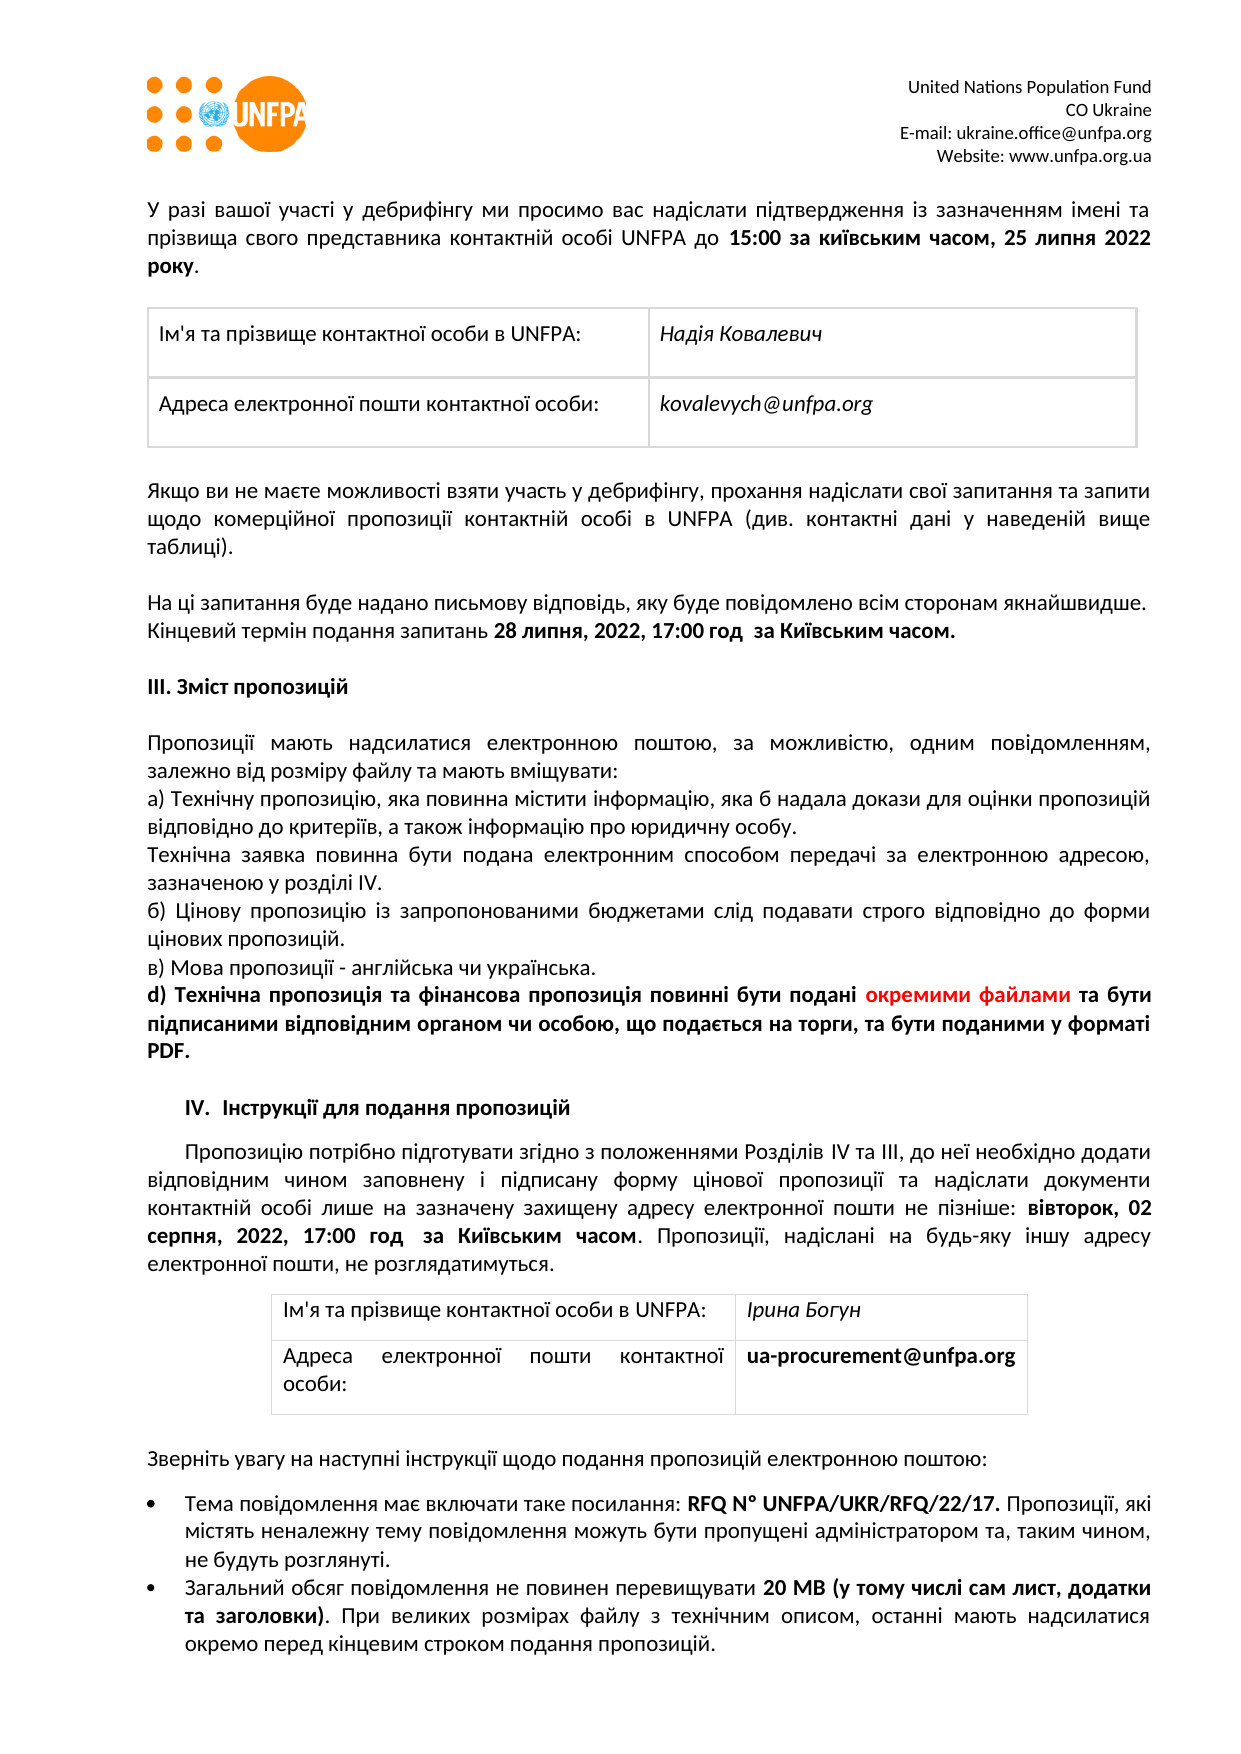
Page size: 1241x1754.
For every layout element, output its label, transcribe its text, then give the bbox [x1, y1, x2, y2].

text Зверніть увагу на наступні інструкції щодо подання пропозицій електронною поштою: [147, 1444, 1152, 1472]
text Пропозицію потрібно підготувати згідно з положеннями Розділів IV та III, до неї необхідно додати відповідним чином заповнену і підписану форму цінової пропозиції та надіслати документи контактній особі лише на зазначену захищену адресу електронної пошти не пізніше: вівторок, 02 серпня, 2022, 17:00 год за Київським часом. Пропозиції, надіслані на будь-яку іншу адресу електронної пошти, не розглядатимуться. [147, 1137, 1152, 1277]
table_header Ірина Богун [736, 1295, 1027, 1340]
text У разі вашої участі у дебрифінгу ми просимо вас надіслати підтвердження із зазначенням імені та прізвища свого представника контактній особі UNFPA до 15:00 за київським часом, 25 липня 2022 року. [147, 195, 1152, 279]
table_header Надія Ковалевич [650, 309, 1135, 376]
table_header Ім'я та прізвище контактної особи в UNFPA: [272, 1295, 735, 1340]
text a) Технічну пропозицію, яка повинна містити інформацію, яка б надала докази для оцінки пропозицій відповідно до критеріїв, а також інформацію про юридичну особу. [147, 784, 1152, 841]
text б) Цінову пропозицію із запропонованими бюджетами слід подавати строго відповідно до форми цінових пропозицій. [147, 897, 1152, 953]
table_cell Адреса електронної пошти контактної особи: [272, 1341, 735, 1414]
text На ці запитання буде надано письмову відповідь, яку буде повідомлено всім сторонам якнайшвидше. [147, 588, 1152, 616]
text III. Зміст пропозицій [147, 672, 1152, 700]
table_cell ua-procurement@unfpa.org [736, 1341, 1027, 1414]
list Тема повідомлення має включати таке посилання: RFQ Nº UNFPA/UKR/RFQ/22/17. Пропозиції, які містять неналежну тему повідомлення можуть бути пропущені адміністратором та, таким чином, не будуть розглянуті. [147, 1489, 1152, 1573]
list Загальний обсяг повідомлення не повинен перевищувати 20 MB (у тому числі сам лист, додатки та заголовки). При великих розмірах файлу з технічним описом, останні мають надсилатися окремо перед кінцевим строком подання пропозицій. [147, 1573, 1152, 1657]
text d) Технічна пропозиція та фінансова пропозиція повинні бути подані окремими файлами та бути підписаними відповідним органом чи особою, що подається на торги, та бути поданими у форматі PDF. [147, 981, 1152, 1065]
table_cell Адреса електронної пошти контактної особи: [149, 379, 648, 446]
picture [147, 76, 307, 152]
text в) Мова пропозиції - англійська чи українська. [147, 953, 1152, 981]
text Якщо ви не маєте можливості взяти участь у дебрифінгу, прохання надіслати свої запитання та запити щодо комерційної пропозиції контактній особі в UNFPA (див. контактні дані у наведеній вище таблиці). [147, 476, 1152, 560]
text Кінцевий термін подання запитань 28 липня, 2022, 17:00 год за Київським часом. [147, 616, 1152, 644]
table_cell kovalevych@unfpa.org [650, 379, 1135, 446]
text Технічна заявка повинна бути подана електронним способом передачі за електронною адресою, зазначеною у розділі IV. [147, 841, 1152, 897]
table_header Ім'я та прізвище контактної особи в UNFPA: [149, 309, 648, 376]
text Пропозиції мають надсилатися електронною поштою, за можливістю, одним повідомленням, залежно від розміру файлу та мають вміщувати: [147, 728, 1152, 784]
text IV. Інструкції для подання пропозицій [147, 1093, 1152, 1121]
